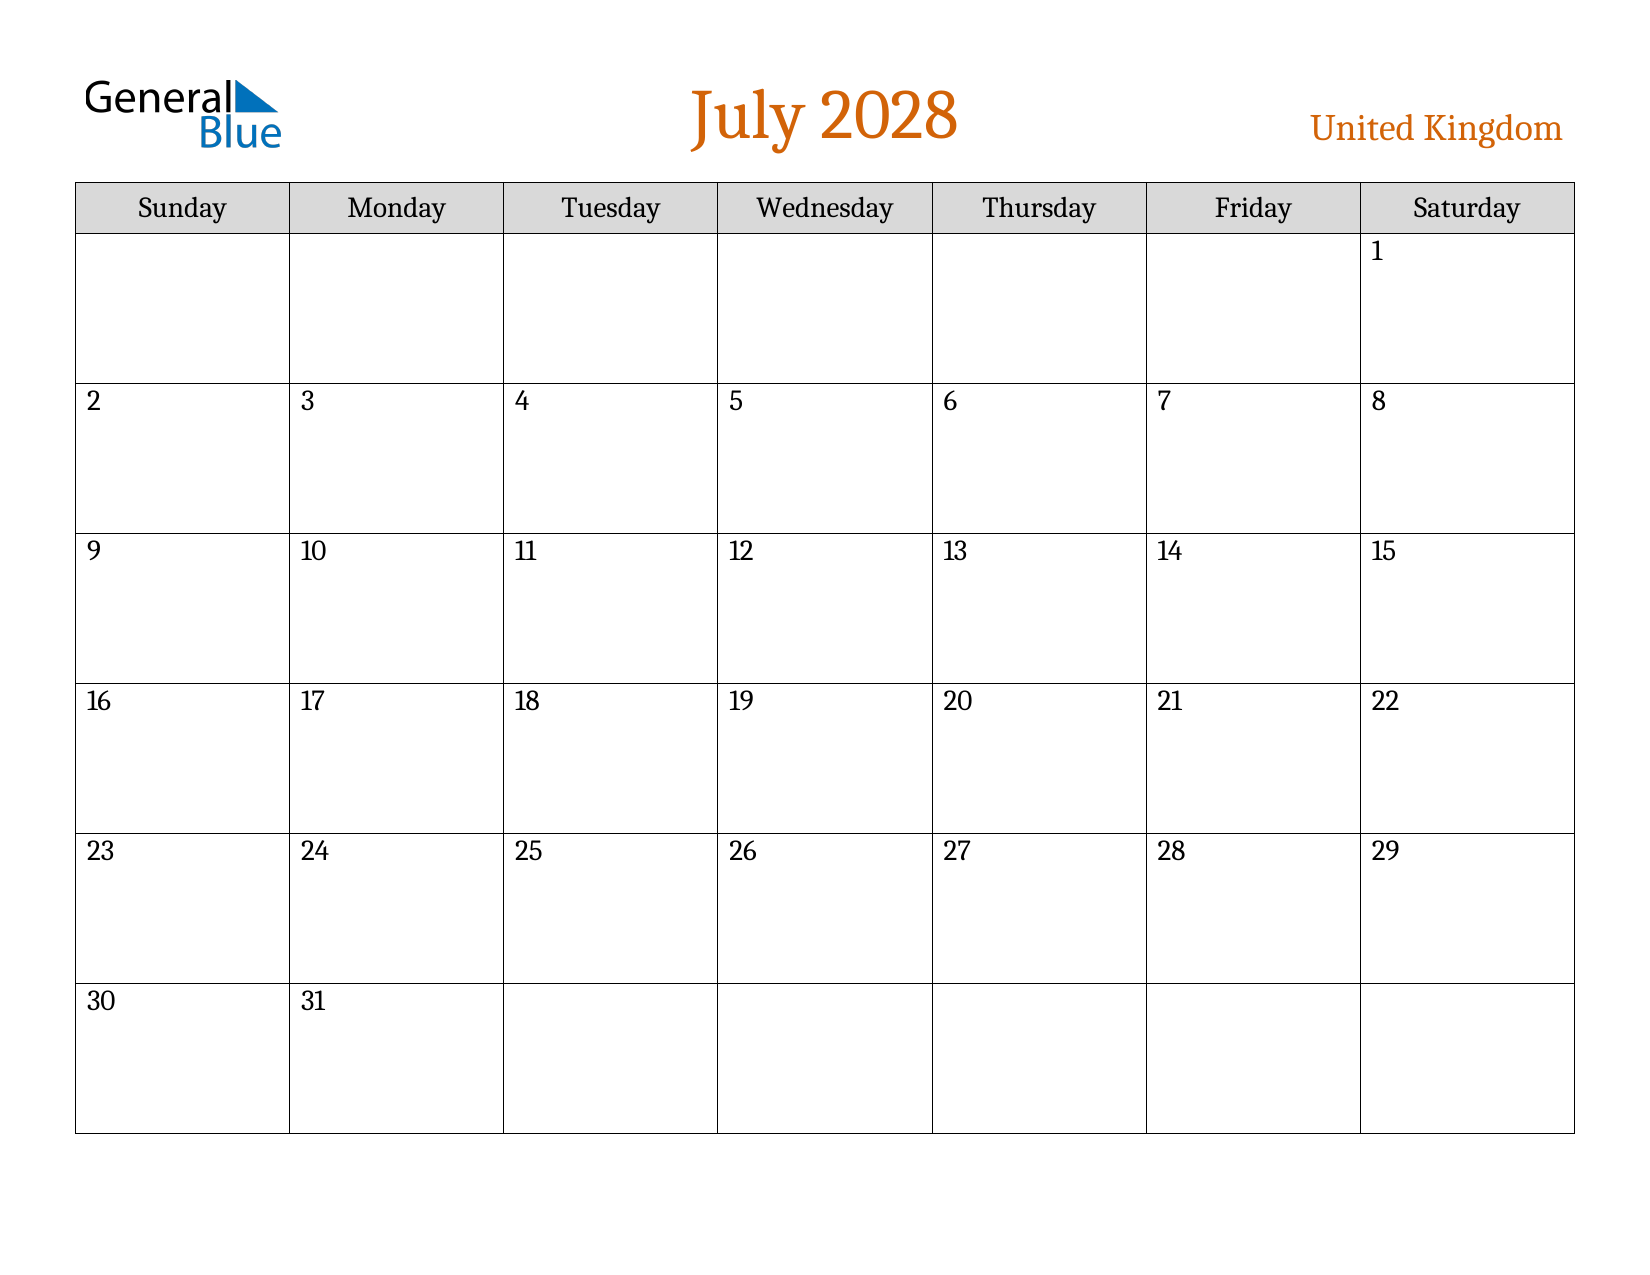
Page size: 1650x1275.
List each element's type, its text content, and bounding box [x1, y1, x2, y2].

table_cell [504, 234, 717, 270]
table_cell 10 [290, 534, 503, 570]
table_cell 6 [933, 384, 1146, 420]
table_cell [718, 984, 932, 1020]
table_header [76, 75, 503, 182]
table_cell 7 [1147, 384, 1360, 420]
table_cell [1147, 870, 1360, 983]
table_cell [718, 270, 932, 383]
table_cell [933, 420, 1146, 533]
table_cell [290, 870, 503, 983]
table_header United Kingdom [1146, 75, 1574, 182]
table_cell [718, 1020, 932, 1133]
table_cell 30 [76, 984, 289, 1020]
table_cell Sunday [76, 183, 289, 233]
table_cell 19 [718, 684, 932, 720]
table_cell [504, 570, 717, 683]
table_cell [290, 1020, 503, 1133]
table_cell 24 [290, 834, 503, 870]
table_cell [504, 870, 717, 983]
table_cell Monday [290, 183, 503, 233]
table_cell 29 [1361, 834, 1574, 870]
table_cell [76, 234, 289, 270]
table_cell [933, 234, 1146, 270]
table_cell [76, 420, 289, 533]
table_cell [1361, 1020, 1574, 1133]
table_cell [1147, 1020, 1360, 1133]
table_cell 17 [290, 684, 503, 720]
table_cell [933, 870, 1146, 983]
table_cell [76, 720, 289, 833]
table_cell [504, 720, 717, 833]
table_cell [718, 870, 932, 983]
table_cell 3 [290, 384, 503, 420]
table_cell [1147, 570, 1360, 683]
table_cell 23 [76, 834, 289, 870]
table_cell [290, 420, 503, 533]
table_cell [1147, 234, 1360, 270]
table_cell [1147, 984, 1360, 1020]
table_cell [933, 570, 1146, 683]
table_cell [718, 570, 932, 683]
table_cell 12 [718, 534, 932, 570]
table_cell [76, 1020, 289, 1133]
table_cell [290, 570, 503, 683]
table_cell 8 [1361, 384, 1574, 420]
table_cell [1361, 270, 1574, 383]
table_cell [76, 270, 289, 383]
table_header July 2028 [504, 75, 1146, 182]
table_cell [1361, 870, 1574, 983]
table_cell 14 [1147, 534, 1360, 570]
table_cell 28 [1147, 834, 1360, 870]
table_cell [933, 984, 1146, 1020]
table_cell [718, 420, 932, 533]
table_cell [1147, 270, 1360, 383]
table_cell 22 [1361, 684, 1574, 720]
table_cell [933, 270, 1146, 383]
table_cell [1361, 420, 1574, 533]
table_cell 15 [1361, 534, 1574, 570]
table_cell [1361, 720, 1574, 833]
table_cell [76, 570, 289, 683]
table_cell [504, 420, 717, 533]
table_cell [504, 1020, 717, 1133]
table_cell [1361, 570, 1574, 683]
table_cell [1147, 420, 1360, 533]
table_cell [718, 234, 932, 270]
table_cell 16 [76, 684, 289, 720]
table_cell [290, 234, 503, 270]
table_cell 13 [933, 534, 1146, 570]
table_cell 31 [290, 984, 503, 1020]
table_cell Wednesday [718, 183, 932, 233]
table_cell 2 [76, 384, 289, 420]
table_cell 5 [718, 384, 932, 420]
picture [86, 80, 281, 148]
table_cell [290, 720, 503, 833]
table_cell [718, 720, 932, 833]
table_cell 27 [933, 834, 1146, 870]
table_cell 11 [504, 534, 717, 570]
table_cell 26 [718, 834, 932, 870]
table_cell 9 [76, 534, 289, 570]
table_cell [1361, 984, 1574, 1020]
table_cell [76, 870, 289, 983]
table_cell [933, 1020, 1146, 1133]
table_cell [504, 270, 717, 383]
table_cell Thursday [933, 183, 1146, 233]
table_cell 20 [933, 684, 1146, 720]
table_cell Saturday [1361, 183, 1574, 233]
table_cell [290, 270, 503, 383]
table_cell 25 [504, 834, 717, 870]
table_cell 21 [1147, 684, 1360, 720]
table_cell [933, 720, 1146, 833]
table_cell Tuesday [504, 183, 717, 233]
table_cell 18 [504, 684, 717, 720]
table_cell Friday [1147, 183, 1360, 233]
table_cell [1147, 720, 1360, 833]
table_cell 4 [504, 384, 717, 420]
table_cell 1 [1361, 234, 1574, 270]
table_cell [504, 984, 717, 1020]
